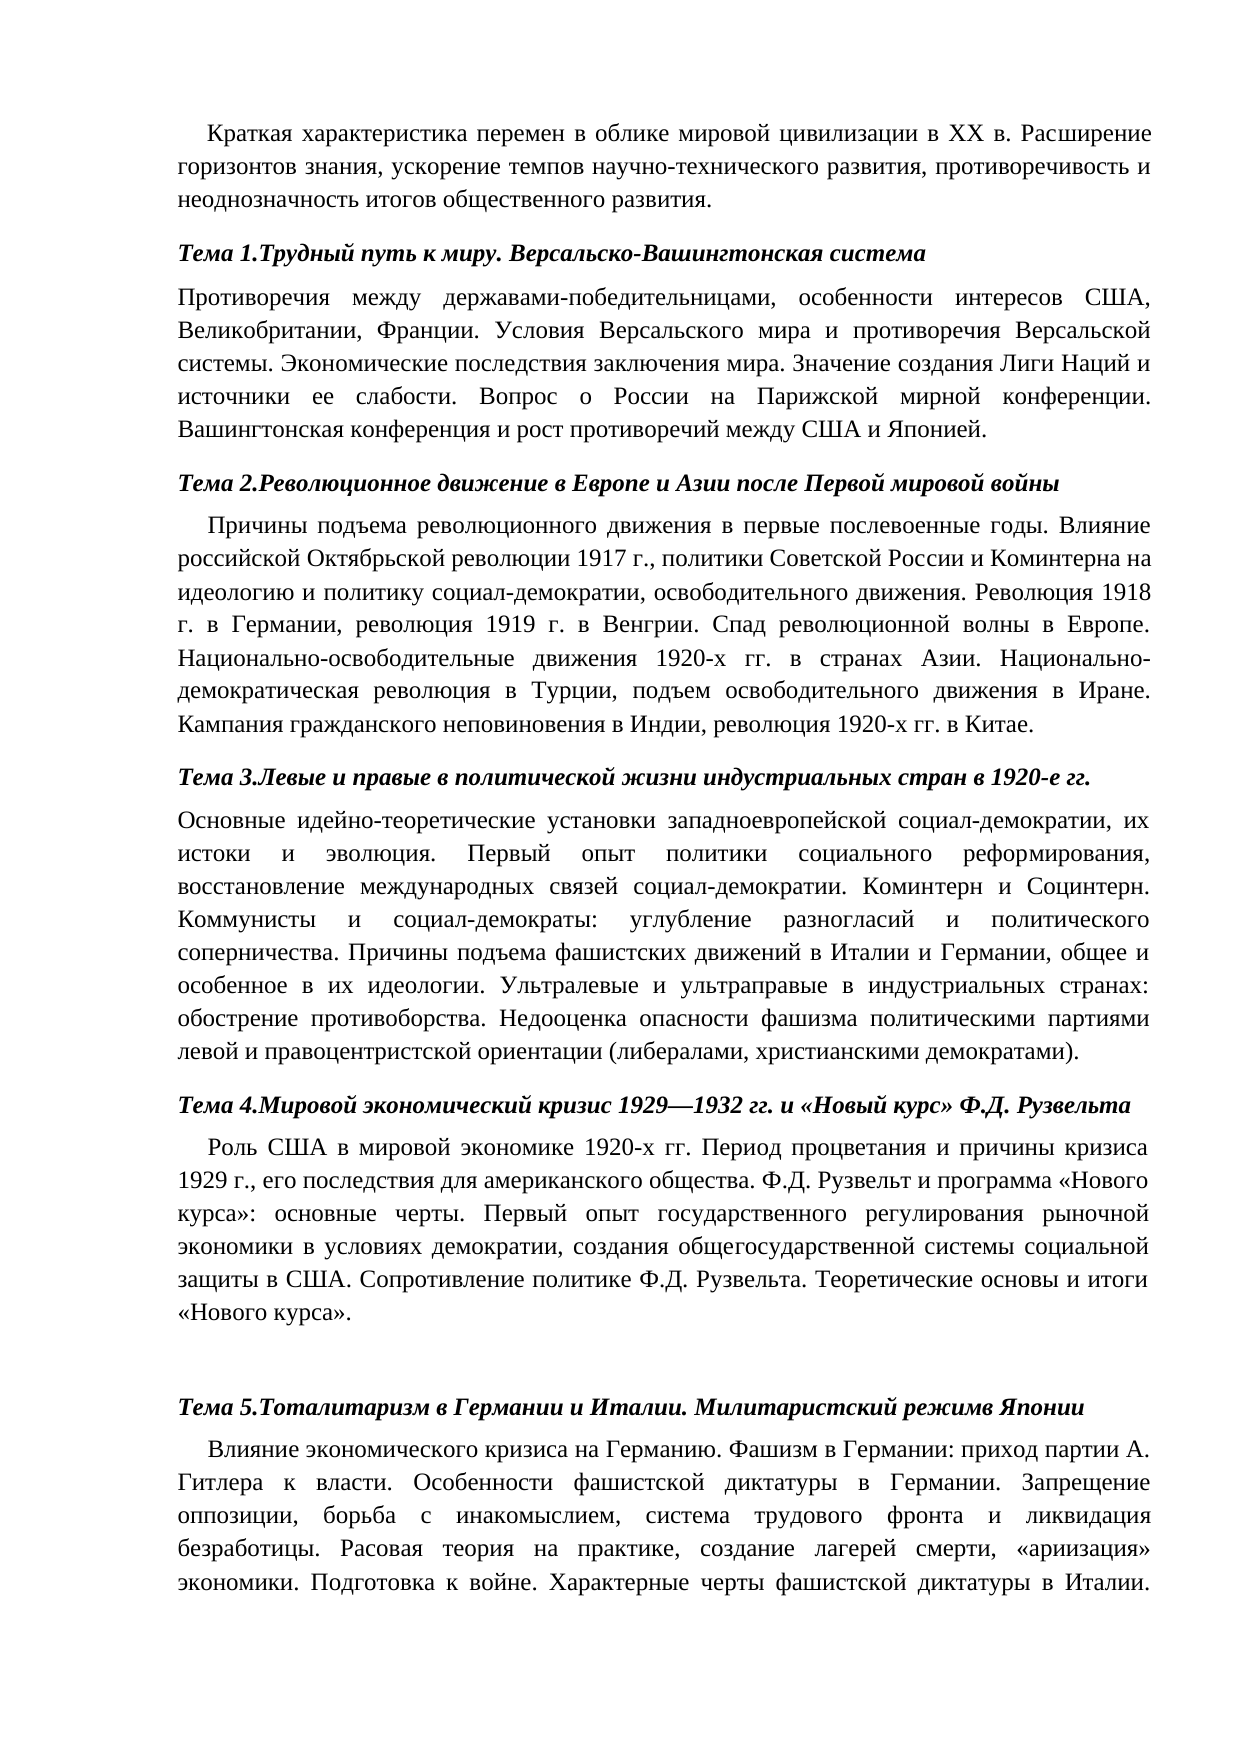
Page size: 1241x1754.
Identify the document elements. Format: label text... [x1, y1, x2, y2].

text Краткая характеристика перемен в облике мировой цивилизации в XX в. Расширение горизонтов знания, ускорение темпов научно-технического развития, противоречивость и неоднозначность итогов общественного развития. [177, 118, 1152, 213]
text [177, 1434, 1152, 1595]
text Тема 5.Тоталитаризм в Германии и Италии. Милитаристский режимв Японии [177, 1392, 1152, 1421]
text Тема 1.Трудный путь к миру. Версальско-Вашингтонская система [177, 238, 1150, 267]
text Основные идейно-теоретические установки западноевропейской социал-демократии, их истоки и эволюция. Первый опыт политики социального реформирования, восстановление международных связей социал-демократии. Коминтерн и Социнтерн. Коммунисты и социал-демократы: углубление разногласий и политического соперничества. Причины подъема фашистских движений в Италии и Германии, общее и особенное в их идеологии. Ультралевые и ультраправые в индустриальных странах: обострение противоборства. Недооценка опасности фашизма политическими партиями левой и правоцентристской ориентации (либералами, христианскими демократами). [177, 805, 1150, 1065]
text Причины подъема революционного движения в первые послевоенные годы. Влияние российской Октябрьской революции 1917 г., политики Советской России и Коминтерна на идеологию и политику социал-демократии, освободительного движения. Революция 1918 г. в Германии, революция 1919 г. в Венгрии. Спад революционной волны в Европе. Национально-освободительные движения 1920-х гг. в странах Азии. Национально-демократическая революция в Турции, подъем освободительного движения в Иране. Кампания гражданского неповиновения в Индии, революция 1920-х гг. в Китае. [177, 511, 1152, 737]
text Противоречия между державами-победительницами, особенности интересов США, Великобритании, Франции. Условия Версальского мира и противоречия Версальской системы. Экономические последствия заключения мира. Значение создания Лиги Наций и источники ее слабости. Вопрос о России на Парижской мирной конференции. Вашингтонская конференция и рост противоречий между США и Японией. [177, 282, 1152, 443]
text Роль США в мировой экономике 1920-х гг. Период процветания и причины кризиса 1929 г., его последствия для американского общества. Ф.Д. Рузвельт и программа «Нового курса»: основные черты. Первый опыт государственного регулирования рыночной экономики в условиях демократии, создания общегосударственной системы социальной защиты в США. Сопротивление политике Ф.Д. Рузвельта. Теоретические основы и итоги «Нового курса». [177, 1132, 1149, 1326]
text Тема 2.Революционное движение в Европе и Азии после Первой мировой войны [177, 468, 1152, 497]
text Тема 4.Мировой экономический кризис 1929—1932 гг. и «Новый курс» Ф.Д. Рузвельта [177, 1090, 1150, 1119]
text Тема 3.Левые и правые в политической жизни индустриальных стран в 1920-е гг. [177, 762, 1151, 791]
